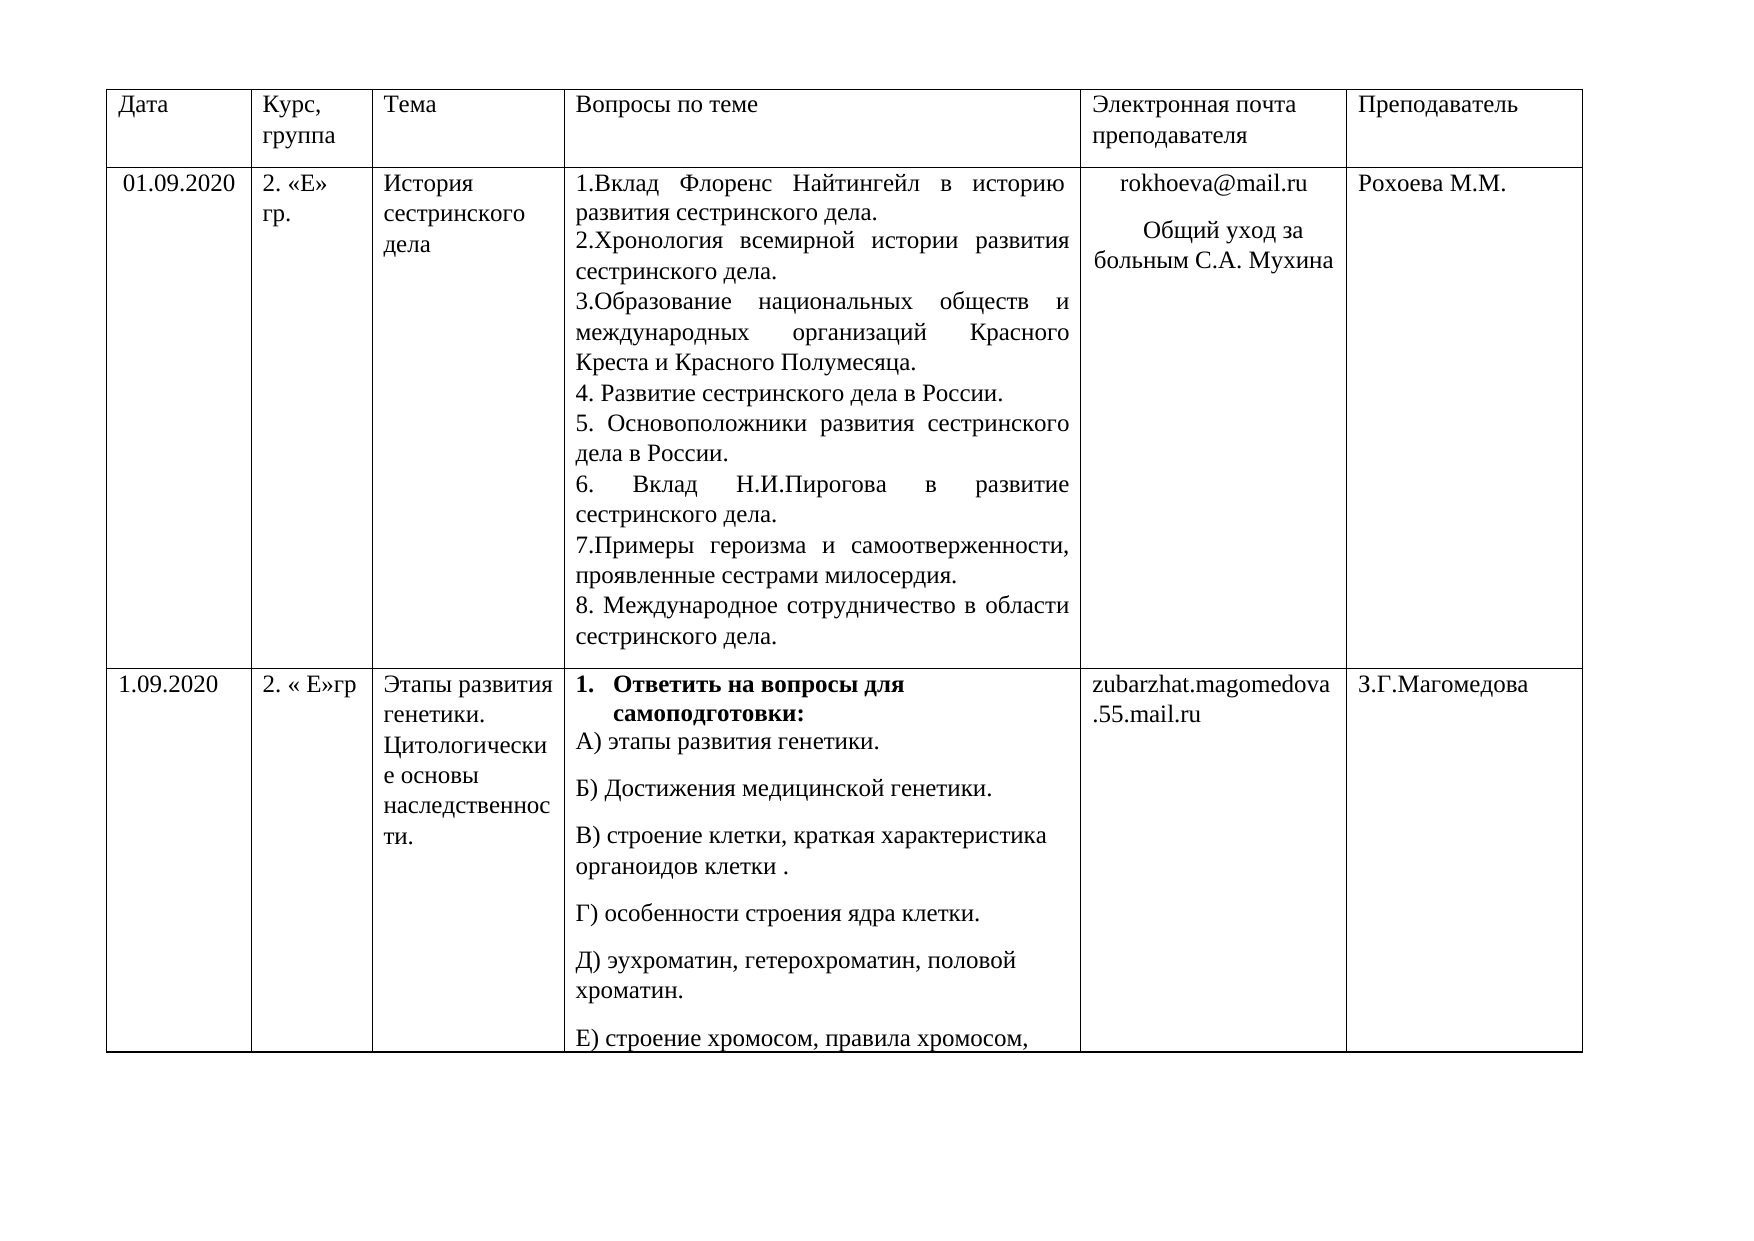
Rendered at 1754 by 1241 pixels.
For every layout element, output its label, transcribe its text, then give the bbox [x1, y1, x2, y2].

table_cell rokhoeva@mail.ru Общий уход за больным С.А. Мухина [1081, 168, 1346, 668]
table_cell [373, 669, 564, 1051]
table_cell З.Г.Магомедова [1347, 669, 1582, 1051]
table_header Курс, группа [252, 90, 372, 167]
table_cell 2. « Е»гр [252, 669, 372, 1051]
table_cell История сестринского дела [373, 168, 564, 668]
table_cell Рохоева М.М. [1347, 168, 1582, 668]
table_header Преподаватель [1347, 90, 1582, 167]
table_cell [565, 669, 1080, 1051]
table_cell 2. «Е» гр. [252, 168, 372, 668]
table_header Вопросы по теме [565, 90, 1080, 167]
table_cell 1.09.2020 [107, 669, 251, 1051]
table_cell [1081, 669, 1346, 1051]
table_header Тема [373, 90, 564, 167]
table_header Дата [107, 90, 251, 167]
table_cell 1.Вклад Флоренс Найтингейл в историю развития сестринского дела. 2.Хронология всемирной истории развития сестринского дела. 3.Образование национальных обществ и международных организаций Красного Креста и Красного Полумесяца. 4. Развитие сестринского дела в России. 5. Основоположники развития сестринского дела в России. 6. Вклад Н.И.Пирогова в развитие сестринского дела. 7.Примеры героизма и самоотверженности, проявленные сестрами милосердия. 8. Международное сотрудничество в области сестринского дела. [565, 168, 1080, 668]
table_header Электронная почта преподавателя [1081, 90, 1346, 167]
table_cell 01.09.2020 [107, 168, 251, 668]
